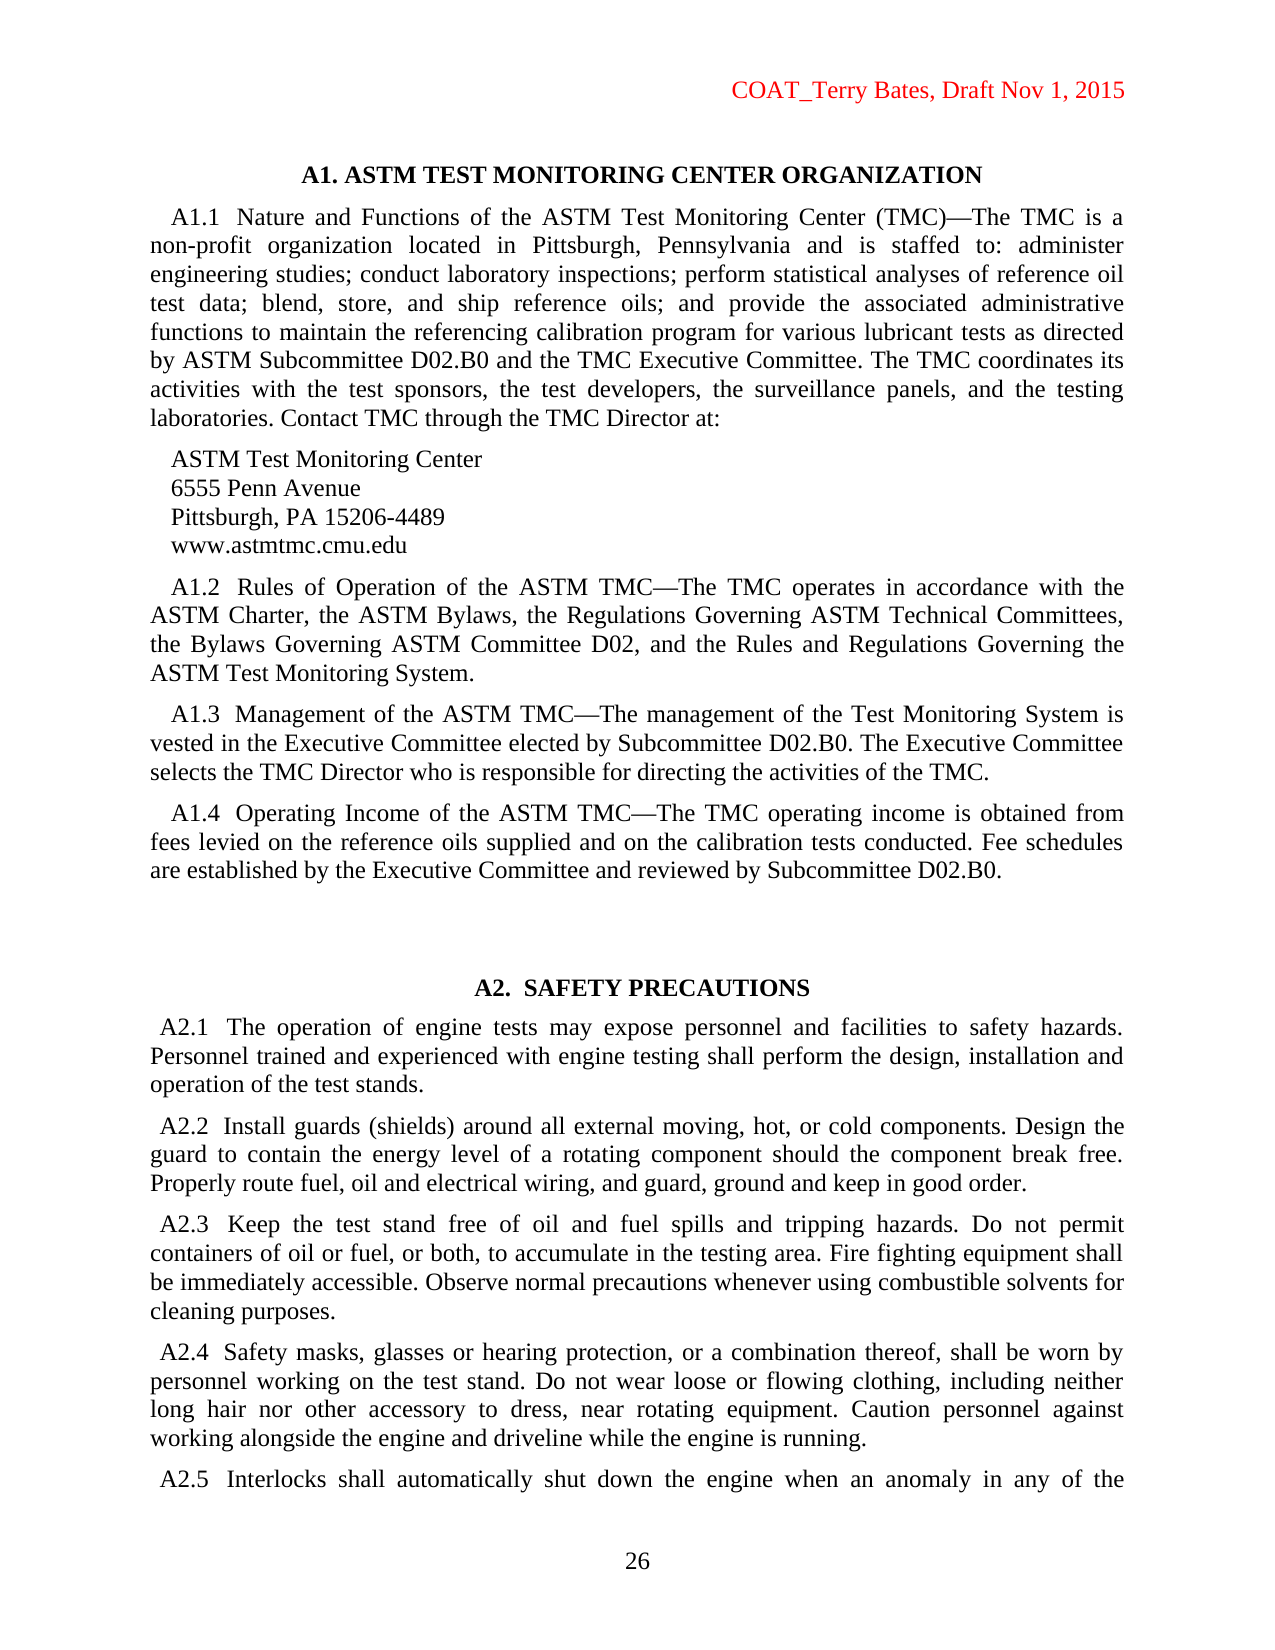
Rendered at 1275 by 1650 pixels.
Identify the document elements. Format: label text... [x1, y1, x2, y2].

text A2.1 The operation of engine tests may expose personnel and facilities to safety hazards. Personnel trained and experienced with engine testing shall perform the design, installation and operation of the test stands. [150, 1012, 1125, 1098]
text A2. SAFETY PRECAUTIONS [150, 973, 1125, 1002]
text A1.3 Management of the ASTM TMC—The management of the Test Monitoring System is vested in the Executive Committee elected by Subcommittee D02.B0. The Executive Committee selects the TMC Director who is responsible for directing the activities of the TMC. [150, 699, 1125, 785]
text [150, 1464, 1125, 1493]
text A2.4 Safety masks, glasses or hearing protection, or a combination thereof, shall be worn by personnel working on the test stand. Do not wear loose or flowing clothing, including neither long hair nor other accessory to dress, near rotating equipment. Caution personnel against working alongside the engine and driveline while the engine is running. [150, 1337, 1125, 1452]
text A2.3 Keep the test stand free of oil and fuel spills and tripping hazards. Do not permit containers of oil or fuel, or both, to accumulate in the testing area. Fire fighting equipment shall be immediately accessible. Observe normal precautions whenever using combustible solvents for cleaning purposes. [150, 1209, 1125, 1324]
text 6555 Penn Avenue [150, 473, 1125, 502]
text ASTM Test Monitoring Center [150, 444, 1125, 473]
text www.astmtmc.cmu.edu [150, 530, 1125, 559]
text Pittsburgh, PA 15206-4489 [150, 502, 1125, 530]
text A1. ASTM TEST MONITORING CENTER ORGANIZATION [150, 160, 1125, 189]
text A1.2 Rules of Operation of the ASTM TMC—The TMC operates in accordance with the ASTM Charter, the ASTM Bylaws, the Regulations Governing ASTM Technical Committees, the Bylaws Governing ASTM Committee D02, and the Rules and Regulations Governing the ASTM Test Monitoring System. [150, 572, 1125, 687]
text A2.2 Install guards (shields) around all external moving, hot, or cold components. Design the guard to contain the energy level of a rotating component should the component break free. Properly route fuel, oil and electrical wiring, and guard, ground and keep in good order. [150, 1111, 1125, 1197]
text A1.1 Nature and Functions of the ASTM Test Monitoring Center (TMC)—The TMC is a non-profit organization located in Pittsburgh, Pennsylvania and is staffed to: administer engineering studies; conduct laboratory inspections; perform statistical analyses of reference oil test data; blend, store, and ship reference oils; and provide the associated administrative functions to maintain the referencing calibration program for various lubricant tests as directed by ASTM Subcommittee D02.B0 and the TMC Executive Committee. The TMC coordinates its activities with the test sponsors, the test developers, the surveillance panels, and the testing laboratories. Contact TMC through the TMC Director at: [150, 202, 1125, 432]
text A1.4 Operating Income of the ASTM TMC—The TMC operating income is obtained from fees levied on the reference oils supplied and on the calibration tests conducted. Fee schedules are established by the Executive Committee and reviewed by Subcommittee D02.B0. [150, 798, 1125, 884]
